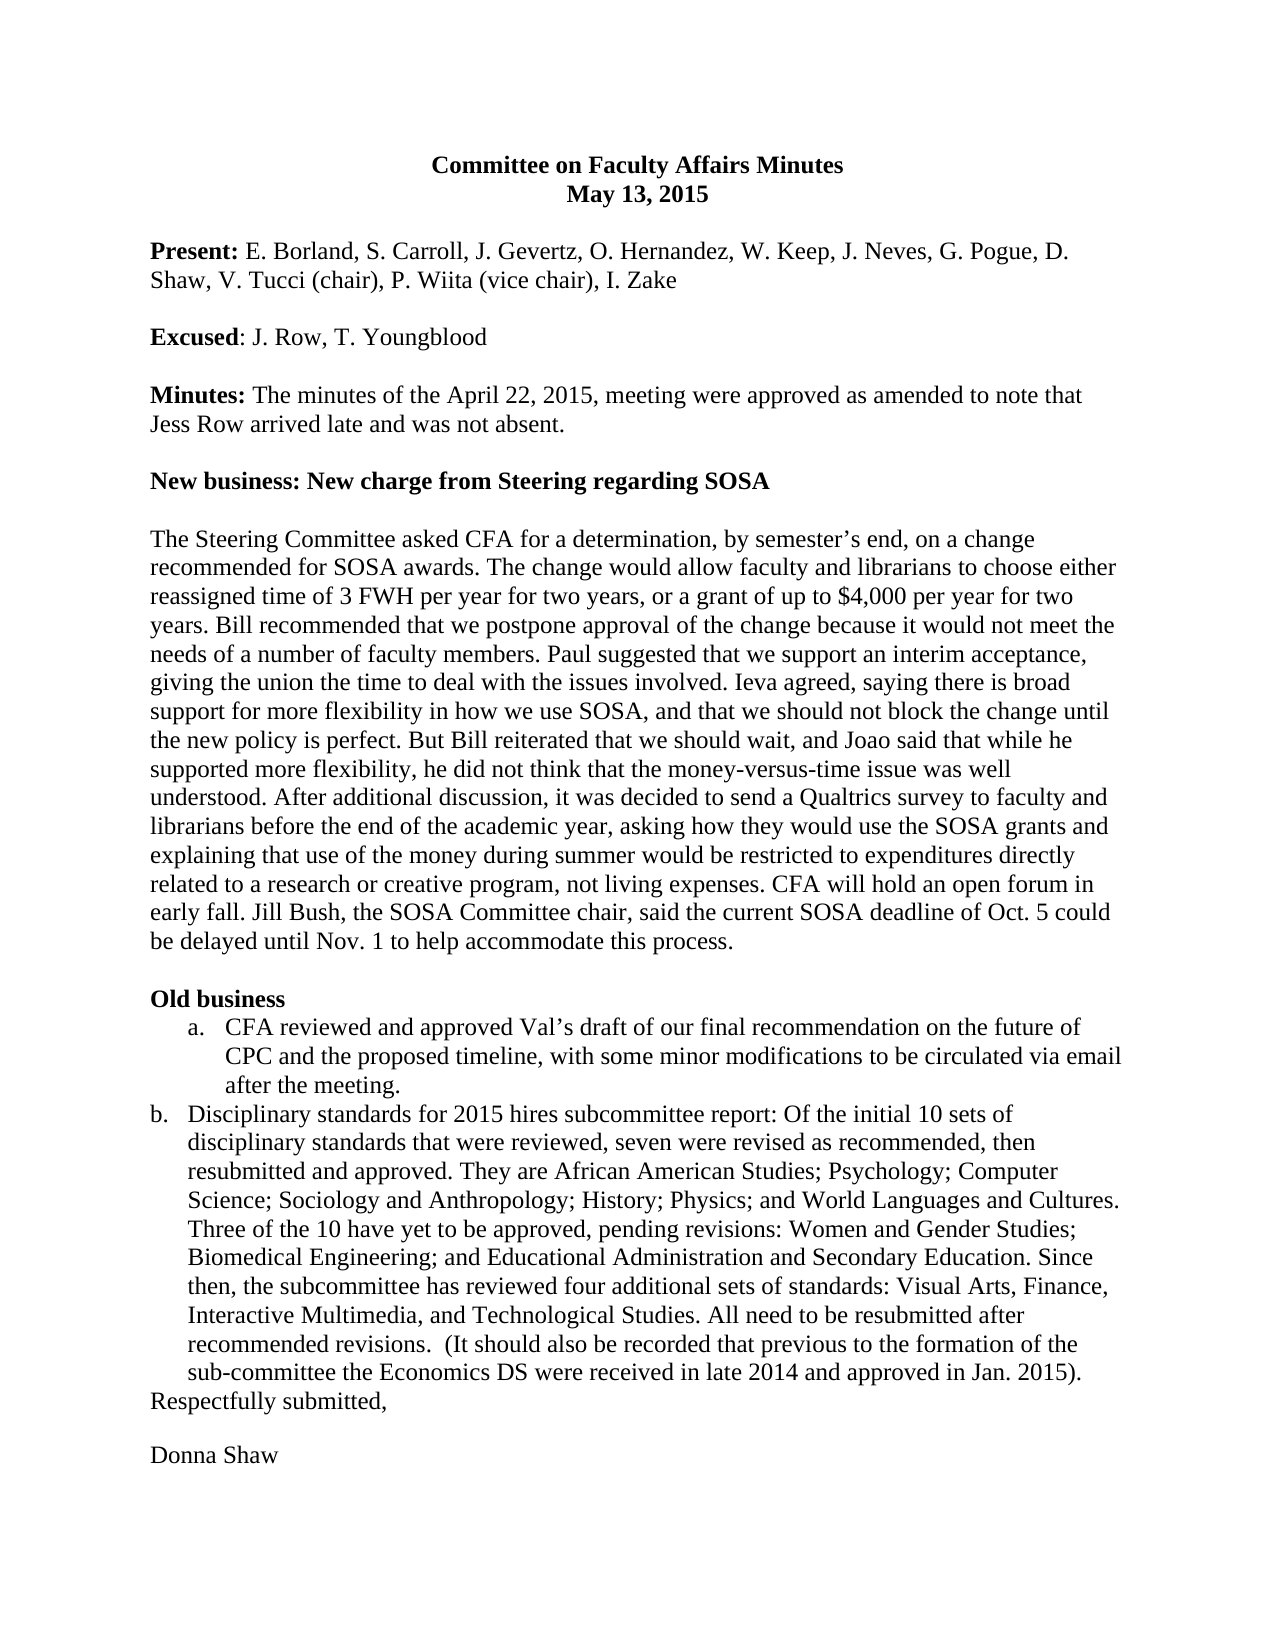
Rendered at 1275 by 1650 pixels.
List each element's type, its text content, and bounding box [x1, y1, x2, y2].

list CFA reviewed and approved Val’s draft of our final recommendation on the future of CPC and the proposed timeline, with some minor modifications to be circulated via email after the meeting. [187, 1012, 1125, 1099]
text Minutes: The minutes of the April 22, 2015, meeting were approved as amended to note that Jess Row arrived late and was not absent. [150, 380, 1125, 437]
text The Steering Committee asked CFA for a determination, by semester’s end, on a change recommended for SOSA awards. The change would allow faculty and librarians to choose either reassigned time of 3 FWH per year for two years, or a grant of up to $4,000 per year for two years. Bill recommended that we postpone approval of the change because it would not meet the needs of a number of faculty members. Paul suggested that we support an interim acceptance, giving the union the time to deal with the issues involved. Ieva agreed, saying there is broad support for more flexibility in how we use SOSA, and that we should not block the change until the new policy is perfect. But Bill reiterated that we should wait, and Joao said that while he supported more flexibility, he did not think that the money-versus-time issue was well understood. After additional discussion, it was decided to send a Qualtrics survey to faculty and librarians before the end of the academic year, asking how they would use the SOSA grants and explaining that use of the money during summer would be restricted to expenditures directly related to a research or creative program, not living expenses. CFA will hold an open forum in early fall. Jill Bush, the SOSA Committee chair, said the current SOSA deadline of Oct. 5 could be delayed until Nov. 1 to help accommodate this process. [150, 524, 1125, 955]
text Respectfully submitted, [150, 1386, 1125, 1415]
text Excused: J. Row, T. Youngblood [150, 322, 1125, 351]
list Disciplinary standards for 2015 hires subcommittee report: Of the initial 10 sets of disciplinary standards that were reviewed, seven were revised as recommended, then resubmitted and approved. They are African American Studies; Psychology; Computer Science; Sociology and Anthropology; History; Physics; and World Languages and Cultures. Three of the 10 have yet to be approved, pending revisions: Women and Gender Studies; Biomedical Engineering; and Educational Administration and Secondary Education. Since then, the subcommittee has reviewed four additional sets of standards: Visual Arts, Finance, Interactive Multimedia, and Technological Studies. All need to be resubmitted after recommended revisions. (It should also be recorded that previous to the formation of the sub-committee the Economics DS were received in late 2014 and approved in Jan. 2015). [150, 1099, 1125, 1386]
text Committee on Faculty Affairs Minutes May 13, 2015 [150, 150, 1125, 207]
text Present: E. Borland, S. Carroll, J. Gevertz, O. Hernandez, W. Keep, J. Neves, G. Pogue, D. Shaw, V. Tucci (chair), P. Wiita (vice chair), I. Zake [150, 236, 1125, 294]
text Donna Shaw [150, 1440, 1125, 1469]
text New business: New charge from Steering regarding SOSA [150, 466, 1125, 495]
text Old business [150, 984, 1125, 1012]
